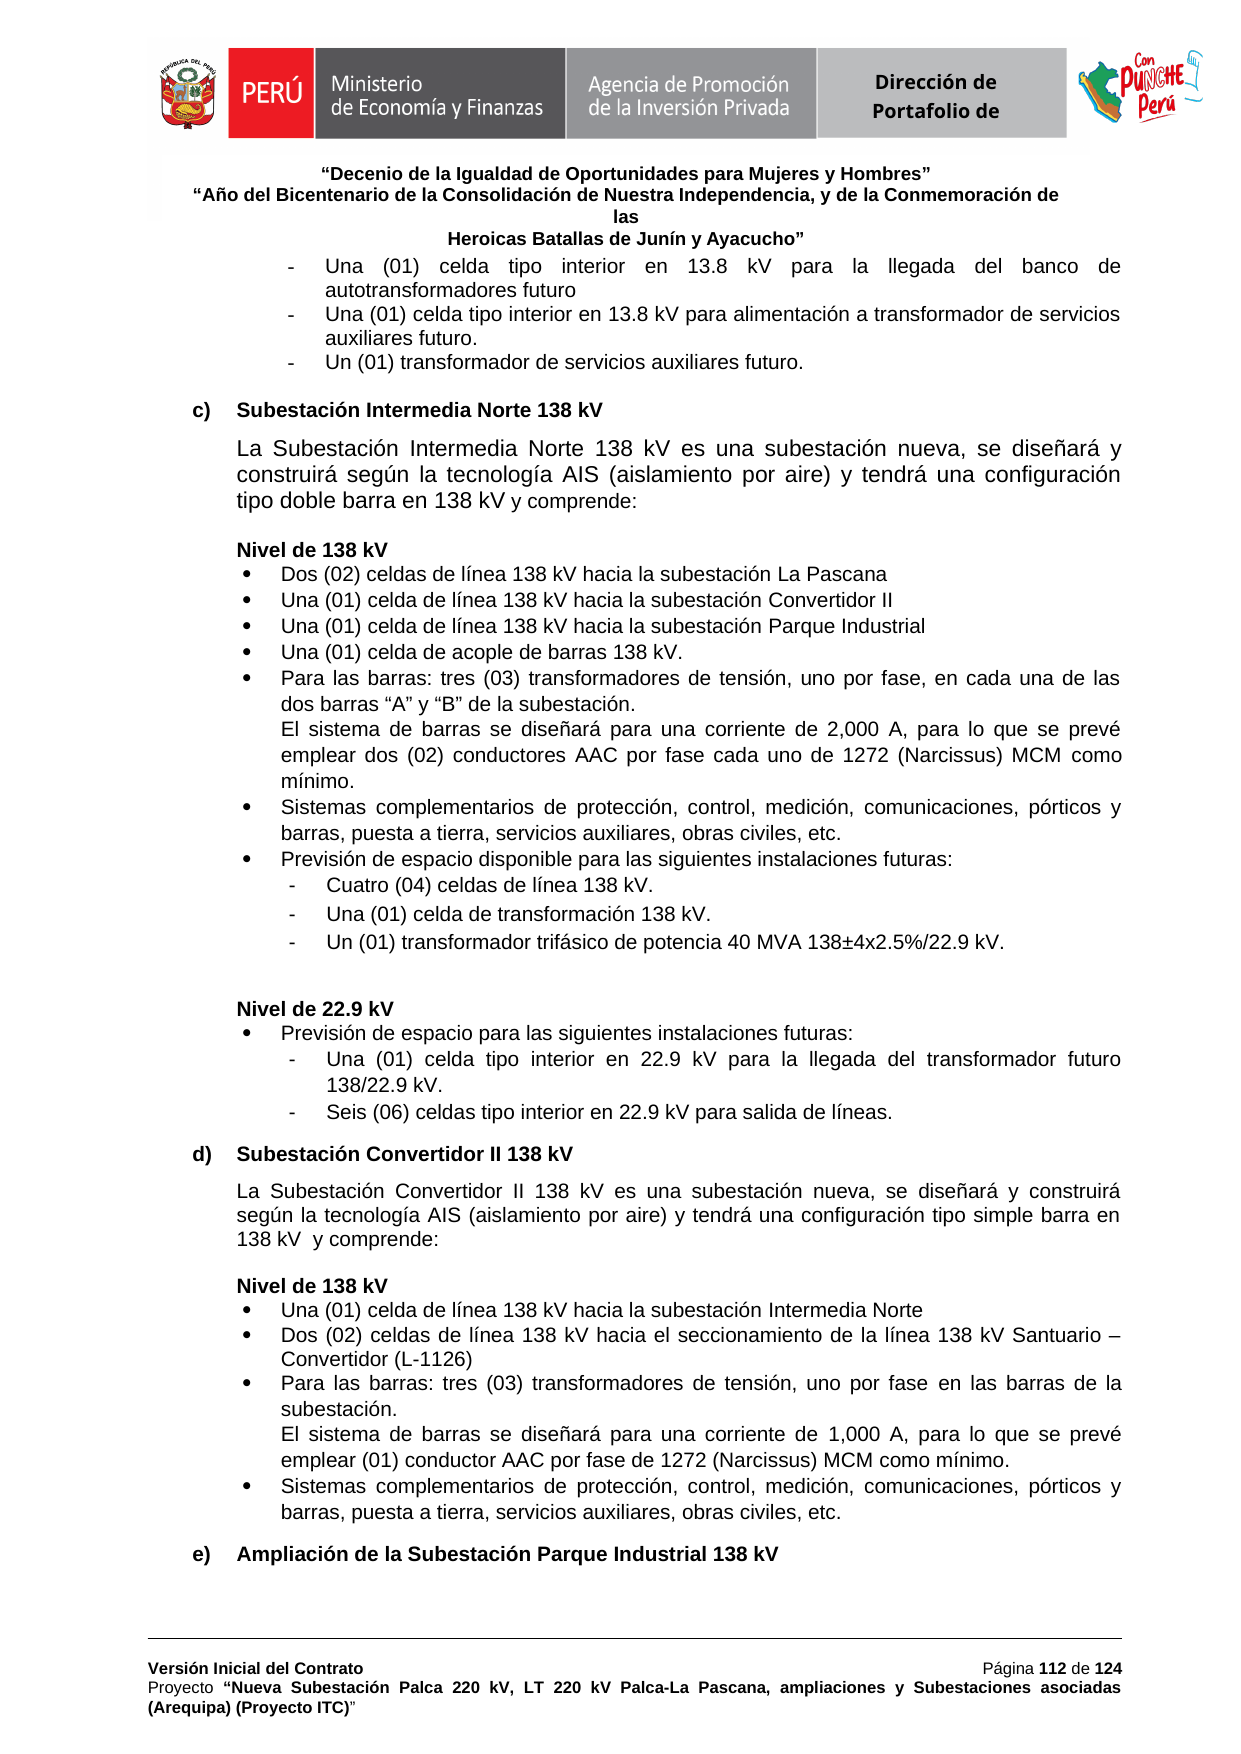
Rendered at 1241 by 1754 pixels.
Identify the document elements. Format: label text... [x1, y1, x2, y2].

list Subestación Convertidor II 138 kV [192, 1142, 1122, 1166]
list Seis (06) celdas tipo interior en 22.9 kV para salida de líneas. [289, 1097, 1122, 1125]
list Sistemas complementarios de protección, control, medición, comunicaciones, pórticos y barras, puesta a tierra, servicios auxiliares, obras civiles, etc. [243, 795, 1122, 845]
list Una (01) celda tipo interior en 13.8 kV para la llegada del banco de autotransformadores futuro [287, 254, 1122, 302]
list Una (01) celda de línea 138 kV hacia la subestación Parque Industrial [243, 614, 1122, 638]
text La Subestación Intermedia Norte 138 kV es una subestación nueva, se diseñará y construirá según la tecnología AIS (aislamiento por aire) y tendrá una configuración tipo doble barra en 138 kV y comprende: [236, 435, 1122, 514]
list Ampliación de la Subestación Parque Industrial 138 kV [192, 1542, 1122, 1566]
picture [147, 37, 1203, 221]
list Un (01) transformador de servicios auxiliares futuro. [287, 350, 1122, 374]
list Una (01) celda de línea 138 kV hacia la subestación Convertidor II [243, 588, 1122, 612]
list Subestación Intermedia Norte 138 kV [192, 398, 1122, 422]
list Una (01) celda de transformación 138 kV. [289, 899, 1122, 927]
list Sistemas complementarios de protección, control, medición, comunicaciones, pórticos y barras, puesta a tierra, servicios auxiliares, obras civiles, etc. [243, 1474, 1122, 1524]
list Para las barras: tres (03) transformadores de tensión, uno por fase, en cada una de las dos barras “A” y “B” de la subestación. [243, 666, 1122, 715]
list Para las barras: tres (03) transformadores de tensión, uno por fase en las barras de la subestación. [243, 1370, 1122, 1420]
text La Subestación Convertidor II 138 kV es una subestación nueva, se diseñará y construirá según la tecnología AIS (aislamiento por aire) y tendrá una configuración tipo simple barra en 138 kV y comprende: [236, 1178, 1122, 1250]
list El sistema de barras se diseñará para una corriente de 2,000 A, para lo que se prevé emplear dos (02) conductores AAC por fase cada uno de 1272 (Narcissus) MCM como mínimo. [281, 717, 1122, 793]
list Una (01) celda tipo interior en 13.8 kV para alimentación a transformador de servicios auxiliares futuro. [287, 302, 1122, 350]
list Previsión de espacio disponible para las siguientes instalaciones futuras: [243, 847, 1122, 871]
list Cuatro (04) celdas de línea 138 kV. [289, 871, 1122, 899]
list Una (01) celda tipo interior en 22.9 kV para la llegada del transformador futuro 138/22.9 kV. [289, 1044, 1122, 1097]
list Una (01) celda de acople de barras 138 kV. [243, 639, 1122, 664]
list Una (01) celda de línea 138 kV hacia la subestación Intermedia Norte [243, 1298, 1122, 1322]
list Un (01) transformador trifásico de potencia 40 MVA 138±4x2.5%/22.9 kV. [289, 927, 1122, 956]
text Nivel de 138 kV [236, 538, 1122, 562]
list Previsión de espacio para las siguientes instalaciones futuras: [243, 1021, 1122, 1044]
list Dos (02) celdas de línea 138 kV hacia la subestación La Pascana [243, 562, 1122, 586]
text Nivel de 22.9 kV [236, 997, 1122, 1021]
list Dos (02) celdas de línea 138 kV hacia el seccionamiento de la línea 138 kV Santuario – Convertidor (L-1126) [243, 1322, 1122, 1370]
text Nivel de 138 kV [236, 1274, 1122, 1298]
